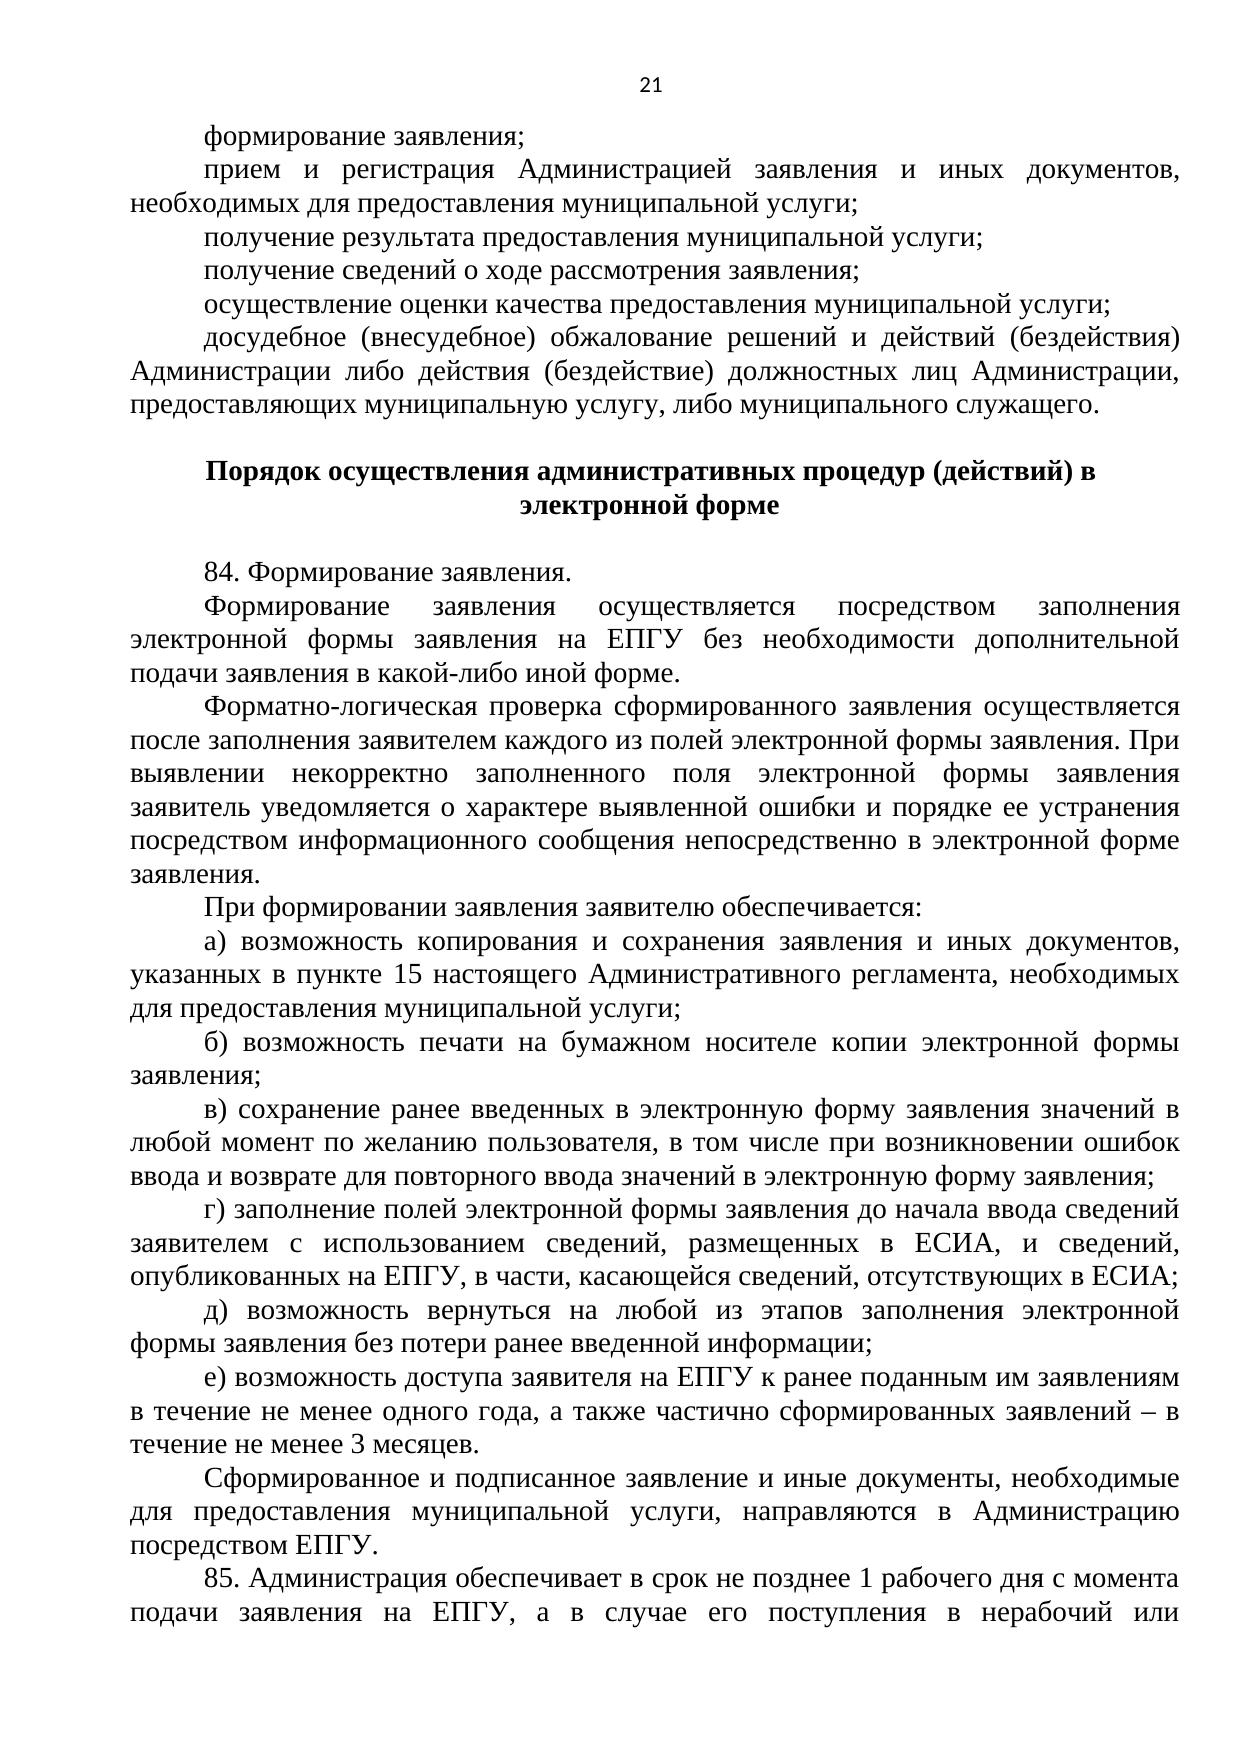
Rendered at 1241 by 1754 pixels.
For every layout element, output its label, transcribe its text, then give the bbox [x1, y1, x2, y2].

text д) возможность вернуться на любой из этапов заполнения электронной формы заявления без потери ранее введенной информации; [130, 1292, 1181, 1359]
text Сформированное и подписанное заявление и иные документы, необходимые для предоставления муниципальной услуги, направляются в Администрацию посредством ЕПГУ. [130, 1460, 1181, 1560]
text е) возможность доступа заявителя на ЕПГУ к ранее поданным им заявлениям в течение не менее одного года, а также частично сформированных заявлений – в течение не менее 3 месяцев. [130, 1359, 1181, 1460]
text а) возможность копирования и сохранения заявления и иных документов, указанных в пункте 15 настоящего Административного регламента, необходимых для предоставления муниципальной услуги; [130, 923, 1181, 1024]
text получение сведений о ходе рассмотрения заявления; [130, 252, 1181, 286]
text 84. Формирование заявления. [130, 554, 1181, 588]
text формирование заявления; [130, 118, 1181, 152]
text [130, 1560, 1181, 1627]
text Порядок осуществления административных процедур (действий) в электронной форме [118, 453, 1181, 521]
text досудебное (внесудебное) обжалование решений и действий (бездействия) Администрации либо действия (бездействие) должностных лиц Администрации, предоставляющих муниципальную услугу, либо муниципального служащего. [130, 319, 1181, 420]
text г) заполнение полей электронной формы заявления до начала ввода сведений заявителем с использованием сведений, размещенных в ЕСИА, и сведений, опубликованных на ЕПГУ, в части, касающейся сведений, отсутствующих в ЕСИА; [130, 1191, 1181, 1292]
text б) возможность печати на бумажном носителе копии электронной формы заявления; [130, 1024, 1181, 1091]
text При формировании заявления заявителю обеспечивается: [130, 889, 1181, 923]
text получение результата предоставления муниципальной услуги; [130, 219, 1181, 252]
text Форматно-логическая проверка сформированного заявления осуществляется после заполнения заявителем каждого из полей электронной формы заявления. При выявлении некорректно заполненного поля электронной формы заявления заявитель уведомляется о характере выявленной ошибки и порядке ее устранения посредством информационного сообщения непосредственно в электронной форме заявления. [130, 688, 1181, 889]
text Формирование заявления осуществляется посредством заполнения электронной формы заявления на ЕПГУ без необходимости дополнительной подачи заявления в какой-либо иной форме. [130, 588, 1181, 688]
text осуществление оценки качества предоставления муниципальной услуги; [130, 286, 1181, 319]
text в) сохранение ранее введенных в электронную форму заявления значений в любой момент по желанию пользователя, в том числе при возникновении ошибок ввода и возврате для повторного ввода значений в электронную форму заявления; [130, 1091, 1181, 1191]
text прием и регистрация Администрацией заявления и иных документов, необходимых для предоставления муниципальной услуги; [130, 152, 1181, 219]
